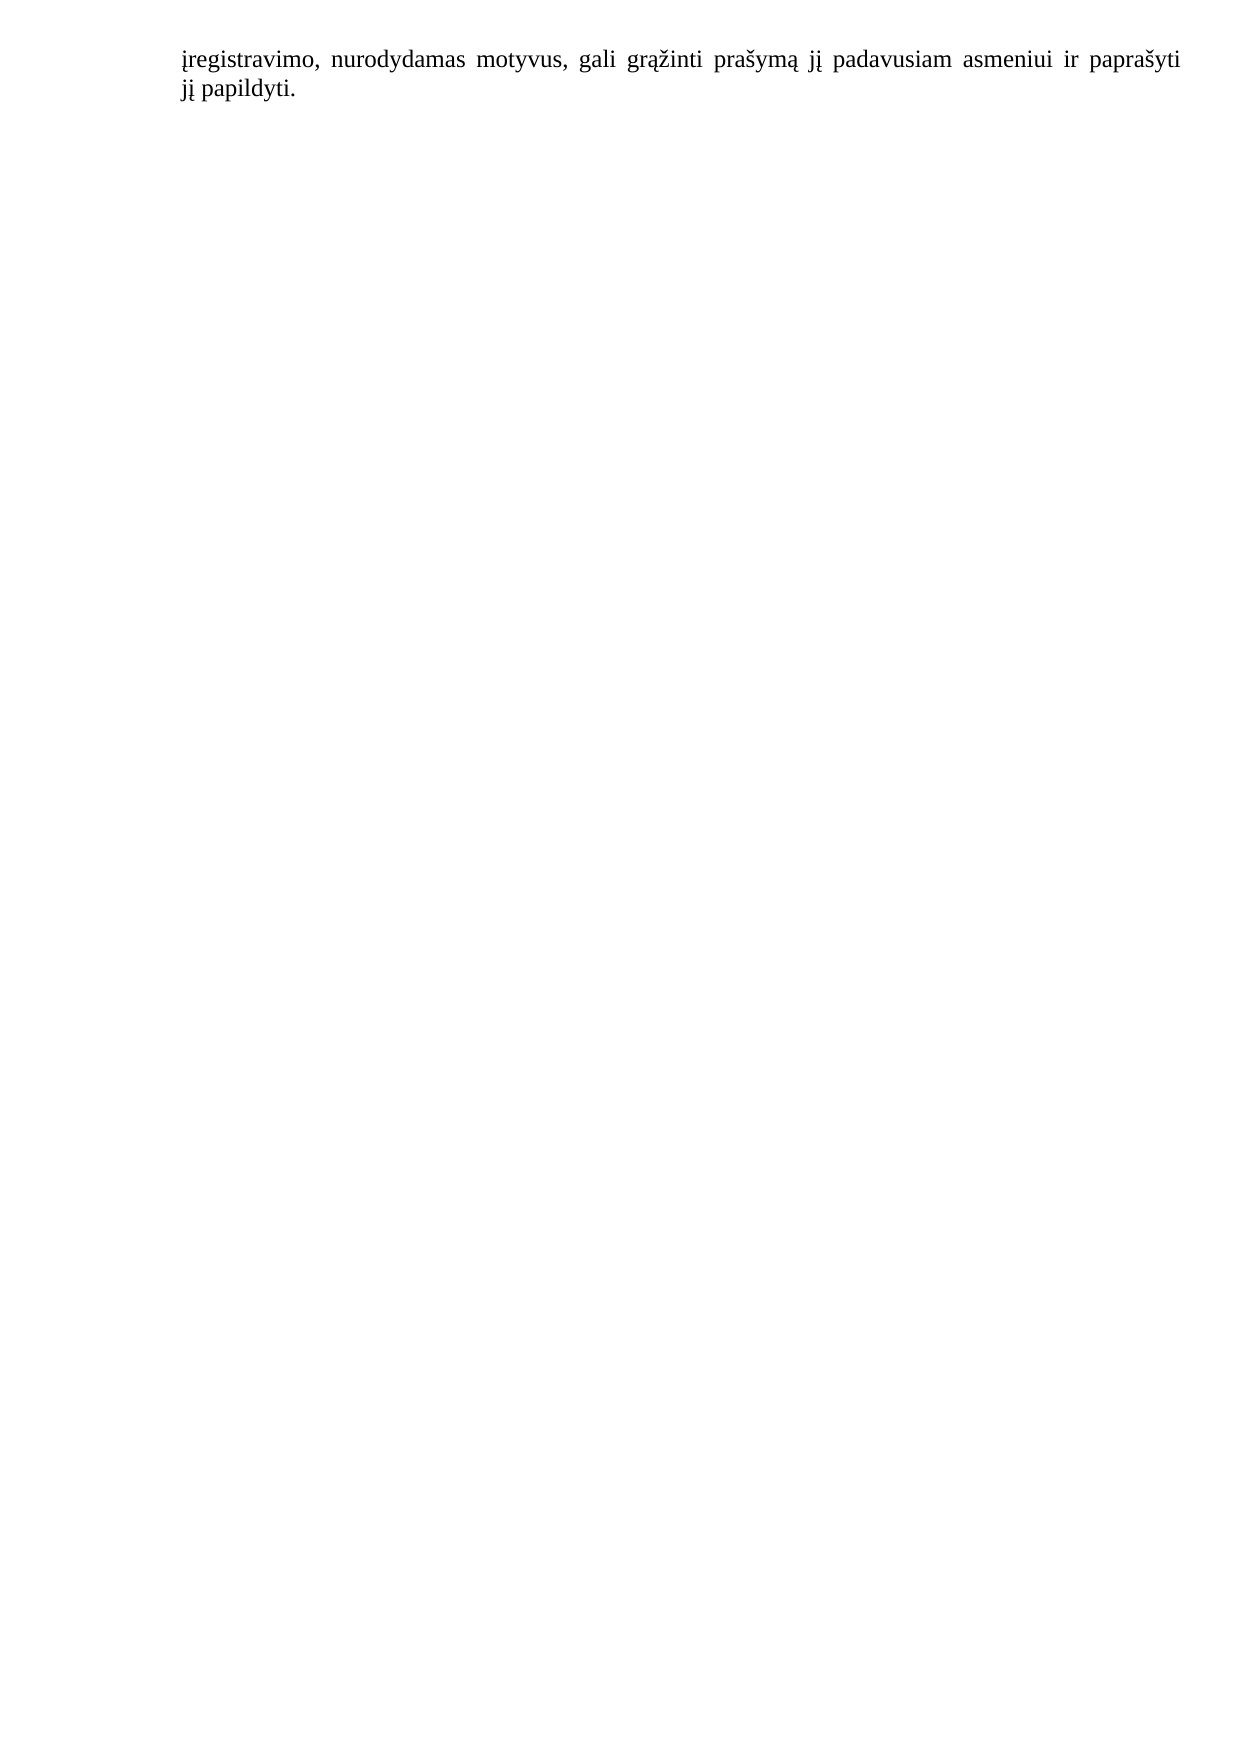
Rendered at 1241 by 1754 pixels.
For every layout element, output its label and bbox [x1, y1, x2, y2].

list [143, 44, 1181, 102]
